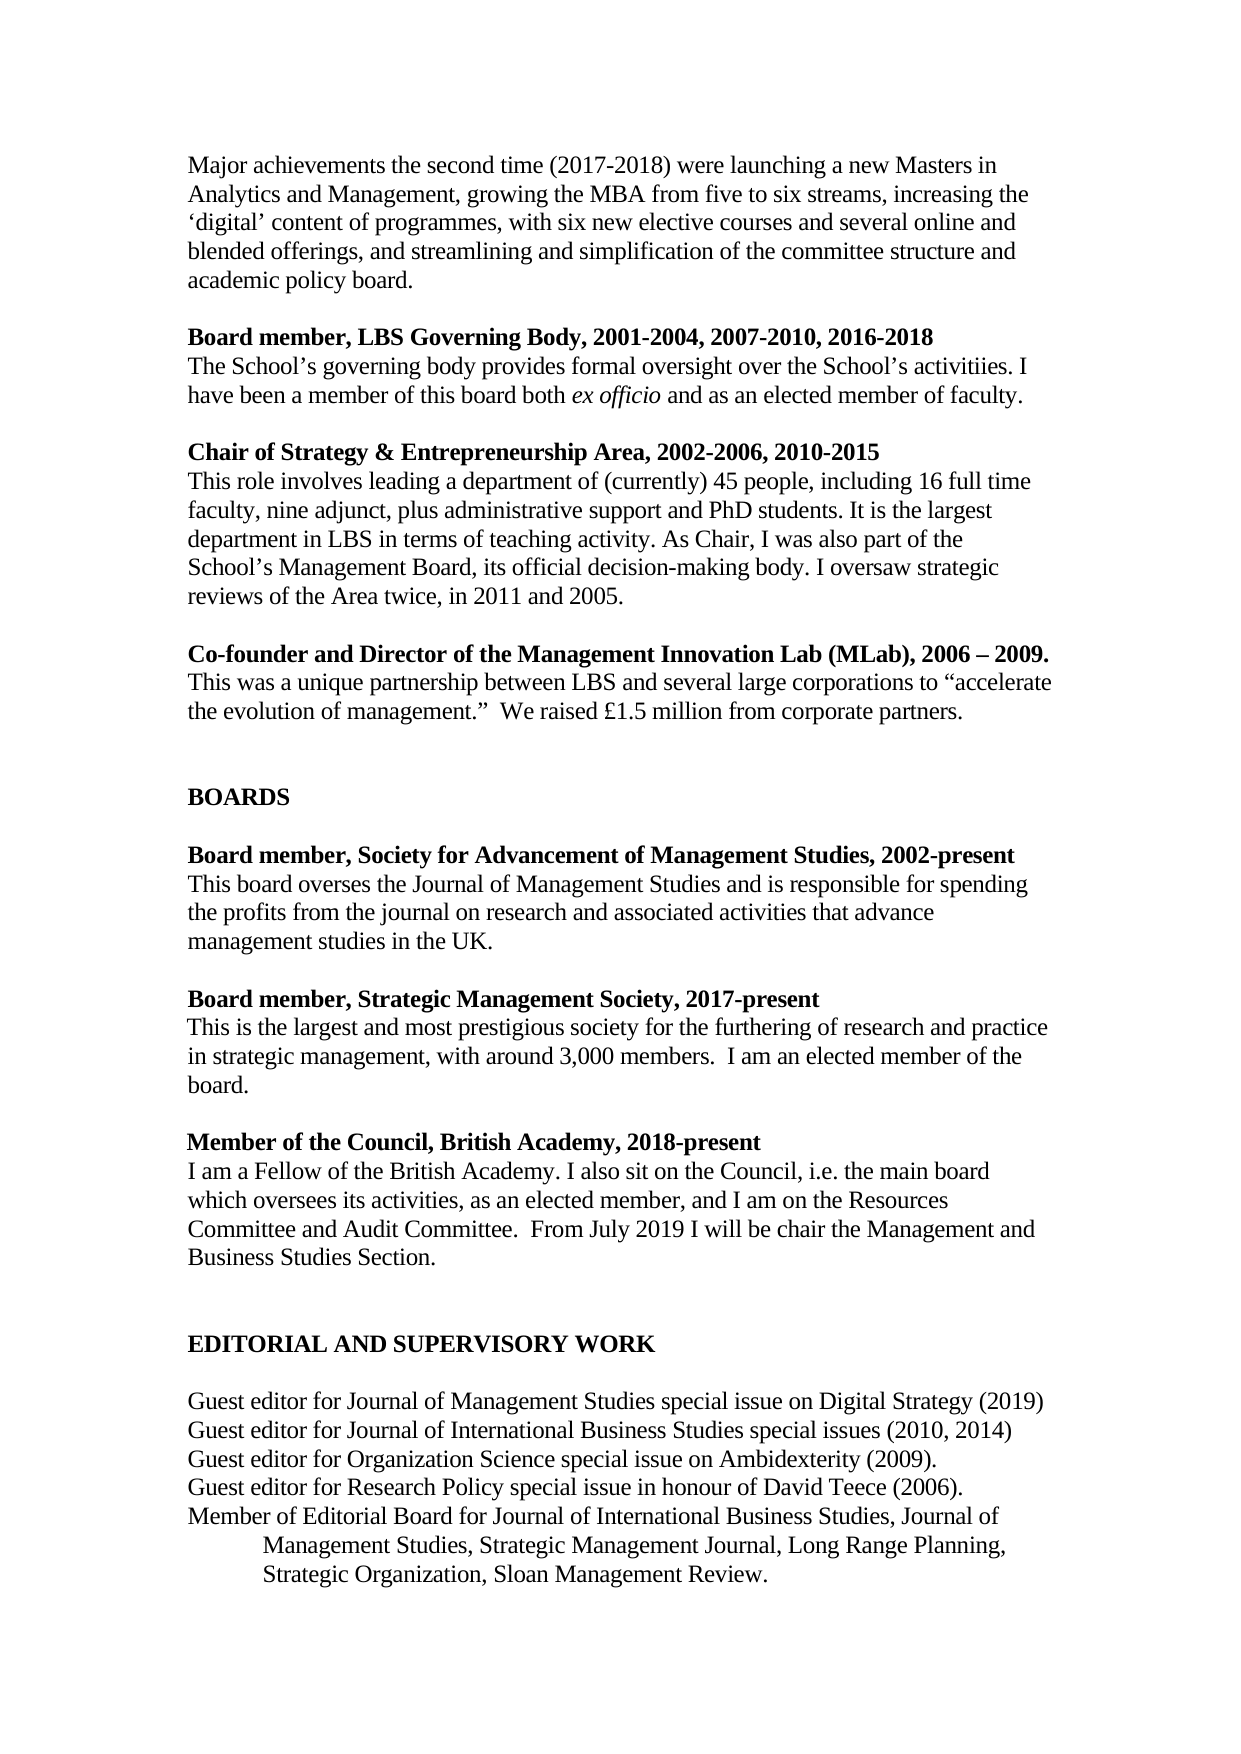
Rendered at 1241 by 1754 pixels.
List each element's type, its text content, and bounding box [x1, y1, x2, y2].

text Member of Editorial Board for Journal of International Business Studies, Journal of Management Studies, Strategic Management Journal, Long Range Planning, Strategic Organization, Sloan Management Review. [187, 1501, 1053, 1587]
text This role involves leading a department of (currently) 45 people, including 16 full time faculty, nine adjunct, plus administrative support and PhD students. It is the largest department in LBS in terms of teaching activity. As Chair, I was also part of the School’s Management Board, its official decision-making body. I oversaw strategic reviews of the Area twice, in 2011 and 2005. [187, 466, 1053, 610]
text The School’s governing body provides formal oversight over the School’s activitiies. I have been a member of this board both ex officio and as an elected member of faculty. [187, 351, 1053, 409]
text Board member, Society for Advancement of Management Studies, 2002-present [187, 840, 1053, 869]
text This board overses the Journal of Management Studies and is responsible for spending the profits from the journal on research and associated activities that advance management studies in the UK. [187, 869, 1053, 955]
text Guest editor for Research Policy special issue in honour of David Teece (2006). [187, 1472, 1053, 1501]
text Board member, Strategic Management Society, 2017-present [187, 984, 1053, 1012]
text This is the largest and most prestigious society for the furthering of research and practice in strategic management, with around 3,000 members. I am an elected member of the board. [186, 1012, 1053, 1099]
text Co-founder and Director of the Management Innovation Lab (MLab), 2006 – 2009. [187, 639, 1053, 667]
text Major achievements the second time (2017-2018) were launching a new Masters in Analytics and Management, growing the MBA from five to six streams, increasing the ‘digital’ content of programmes, with six new elective courses and several online and blended offerings, and streamlining and simplification of the committee structure and academic policy board. [187, 150, 1053, 294]
text Guest editor for Journal of International Business Studies special issues (2010, 2014) [187, 1415, 1053, 1444]
text Guest editor for Organization Science special issue on Ambidexterity (2009). [187, 1444, 1053, 1472]
text This was a unique partnership between LBS and several large corporations to “accelerate the evolution of management.” We raised £1.5 million from corporate partners. [187, 667, 1053, 725]
text Chair of Strategy & Entrepreneurship Area, 2002-2006, 2010-2015 [187, 437, 1053, 466]
text EDITORIAL AND SUPERVISORY WORK [187, 1329, 1053, 1357]
text Guest editor for Journal of Management Studies special issue on Digital Strategy (2019) [187, 1386, 1053, 1415]
text I am a Fellow of the British Academy. I also sit on the Council, i.e. the main board which oversees its activities, as an elected member, and I am on the Resources Committee and Audit Committee. From July 2019 I will be chair the Management and Business Studies Section. [187, 1156, 1053, 1271]
text BOARDS [187, 782, 1053, 811]
text Member of the Council, British Academy, 2018-present [186, 1127, 1053, 1156]
text Board member, LBS Governing Body, 2001-2004, 2007-2010, 2016-2018 [187, 322, 1053, 351]
